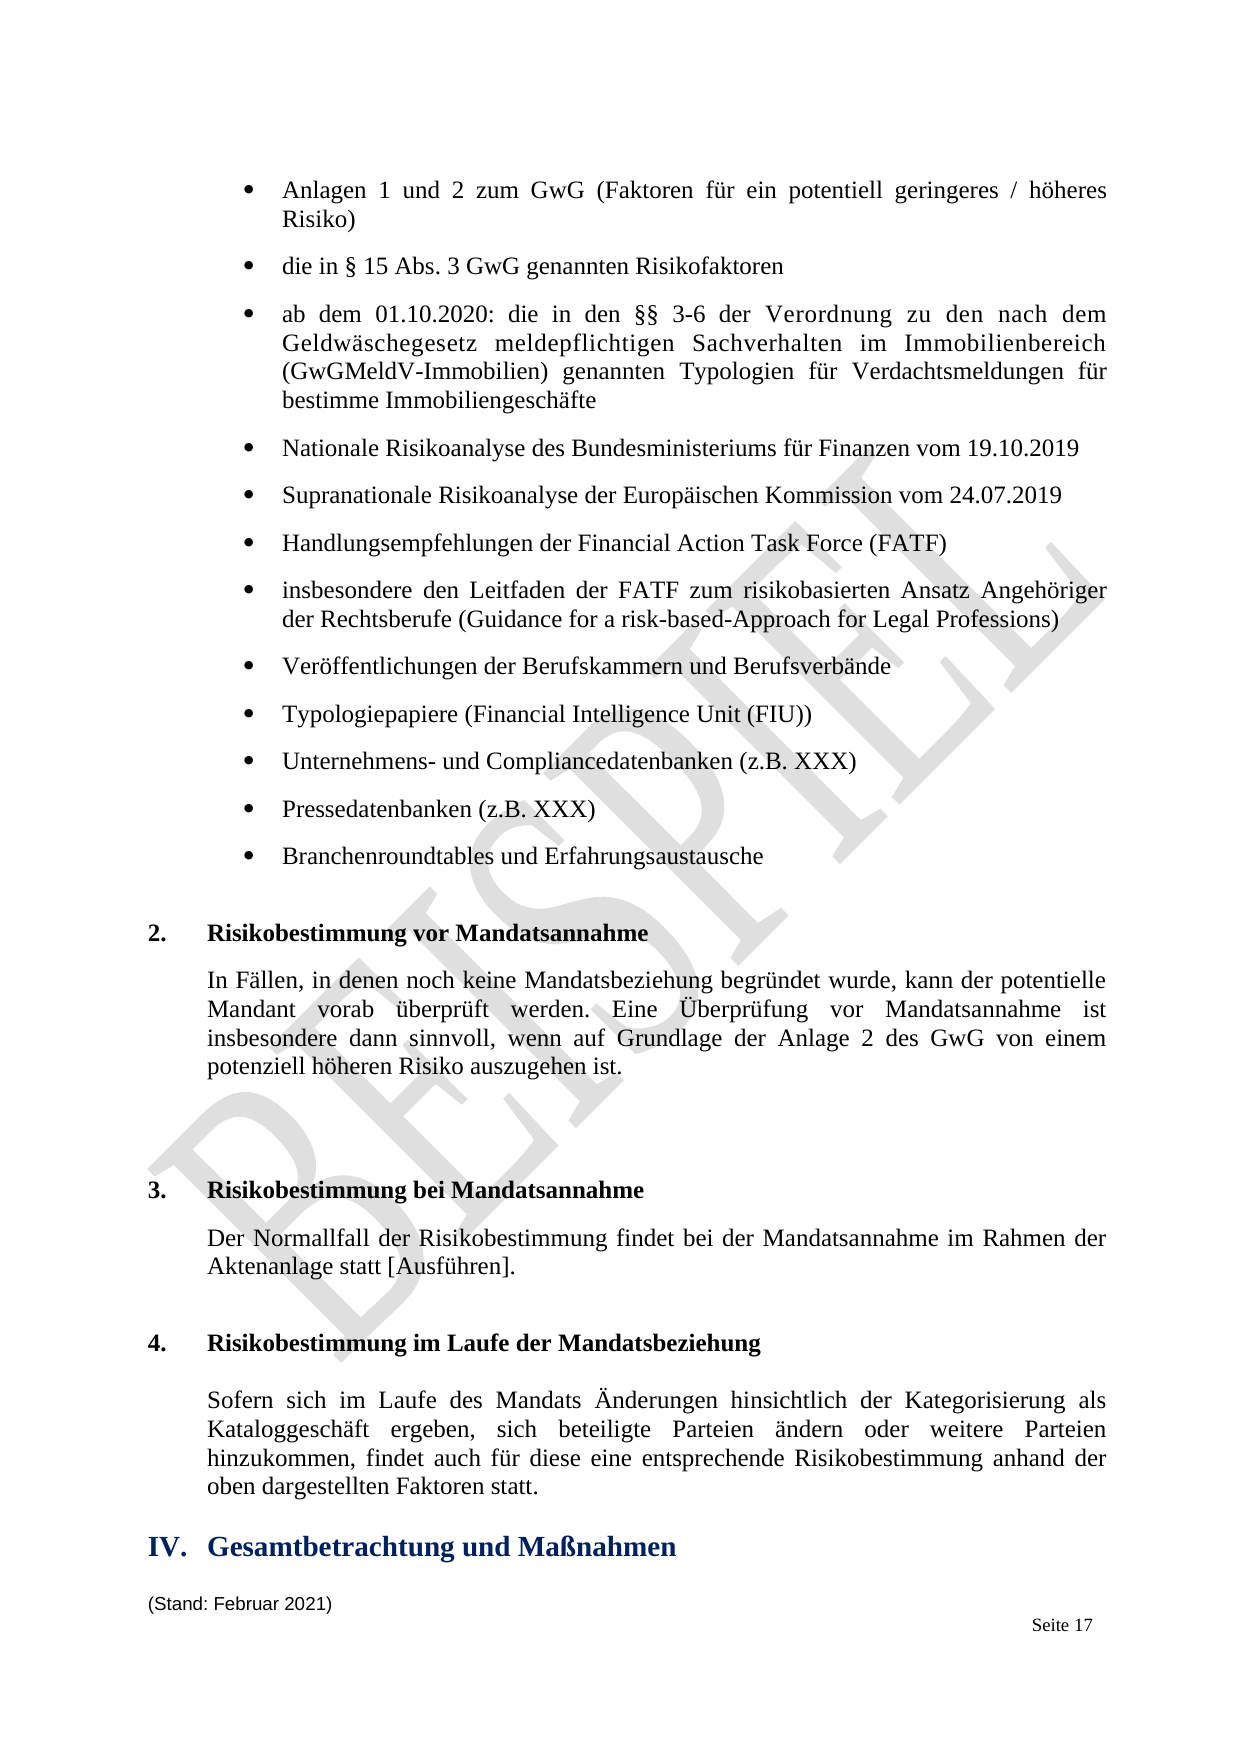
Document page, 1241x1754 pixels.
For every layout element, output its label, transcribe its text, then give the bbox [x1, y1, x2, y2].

list Branchenroundtables und Erfahrungsaustausche [244, 841, 1107, 870]
list Handlungsempfehlungen der Financial Action Task Force (FATF) [244, 528, 1107, 556]
text In Fällen, in denen noch keine Mandatsbeziehung begründet wurde, kann der potentielle Mandant vorab überprüft werden. Eine Überprüfung vor Mandatsannahme ist insbesondere dann sinnvoll, wenn auf Grundlage der Anlage 2 des GwG von einem potenziell höheren Risiko auszugehen ist. [207, 965, 1107, 1080]
list Typologiepapiere (Financial Intelligence Unit (FIU)) [244, 699, 1107, 728]
list Supranationale Risikoanalyse der Europäischen Kommission vom 24.07.2019 [244, 480, 1107, 509]
list Nationale Risikoanalyse des Bundesministeriums für Finanzen vom 19.10.2019 [244, 433, 1107, 461]
list Anlagen 1 und 2 zum GwG (Faktoren für ein potentiell geringeres / höheres Risiko) [244, 175, 1107, 233]
subtitle Risikobestimmung im Laufe der Mandatsbeziehung [148, 1328, 1107, 1356]
list Veröffentlichungen der Berufskammern und Berufsverbände [244, 651, 1107, 680]
list die in § 15 Abs. 3 GwG genannten Risikofaktoren [244, 251, 1107, 280]
list Unternehmens- und Compliancedatenbanken (z.B. XXX) [244, 746, 1107, 775]
subtitle Risikobestimmung bei Mandatsannahme [148, 1175, 1107, 1204]
list insbesondere den Leitfaden der FATF zum risikobasierten Ansatz Angehöriger der Rechtsberufe (Guidance for a risk-based-Approach for Legal Professions) [244, 575, 1107, 633]
subtitle Risikobestimmung vor Mandatsannahme [148, 918, 1107, 946]
list Pressedatenbanken (z.B. XXX) [244, 794, 1107, 823]
text Der Normallfall der Risikobestimmung findet bei der Mandatsannahme im Rahmen der Aktenanlage statt [Ausführen]. [207, 1223, 1107, 1280]
list ab dem 01.10.2020: die in den §§ 3-6 der Verordnung zu den nach dem Geldwäschegesetz meldepflichtigen Sachverhalten im Immobilienbereich (GwGMeldV-Immobilien) genannten Typologien für Verdachtsmeldungen für bestimme Immobiliengeschäfte [244, 299, 1107, 414]
subtitle Gesamtbetrachtung und Maßnahmen [148, 1529, 1107, 1562]
text Sofern sich im Laufe des Mandats Änderungen hinsichtlich der Kategorisierung als Kataloggeschäft ergeben, sich beteiligte Parteien ändern oder weitere Parteien hinzukommen, findet auch für diese eine entsprechende Risikobestimmung anhand der oben dargestellten Faktoren statt. [207, 1385, 1107, 1500]
